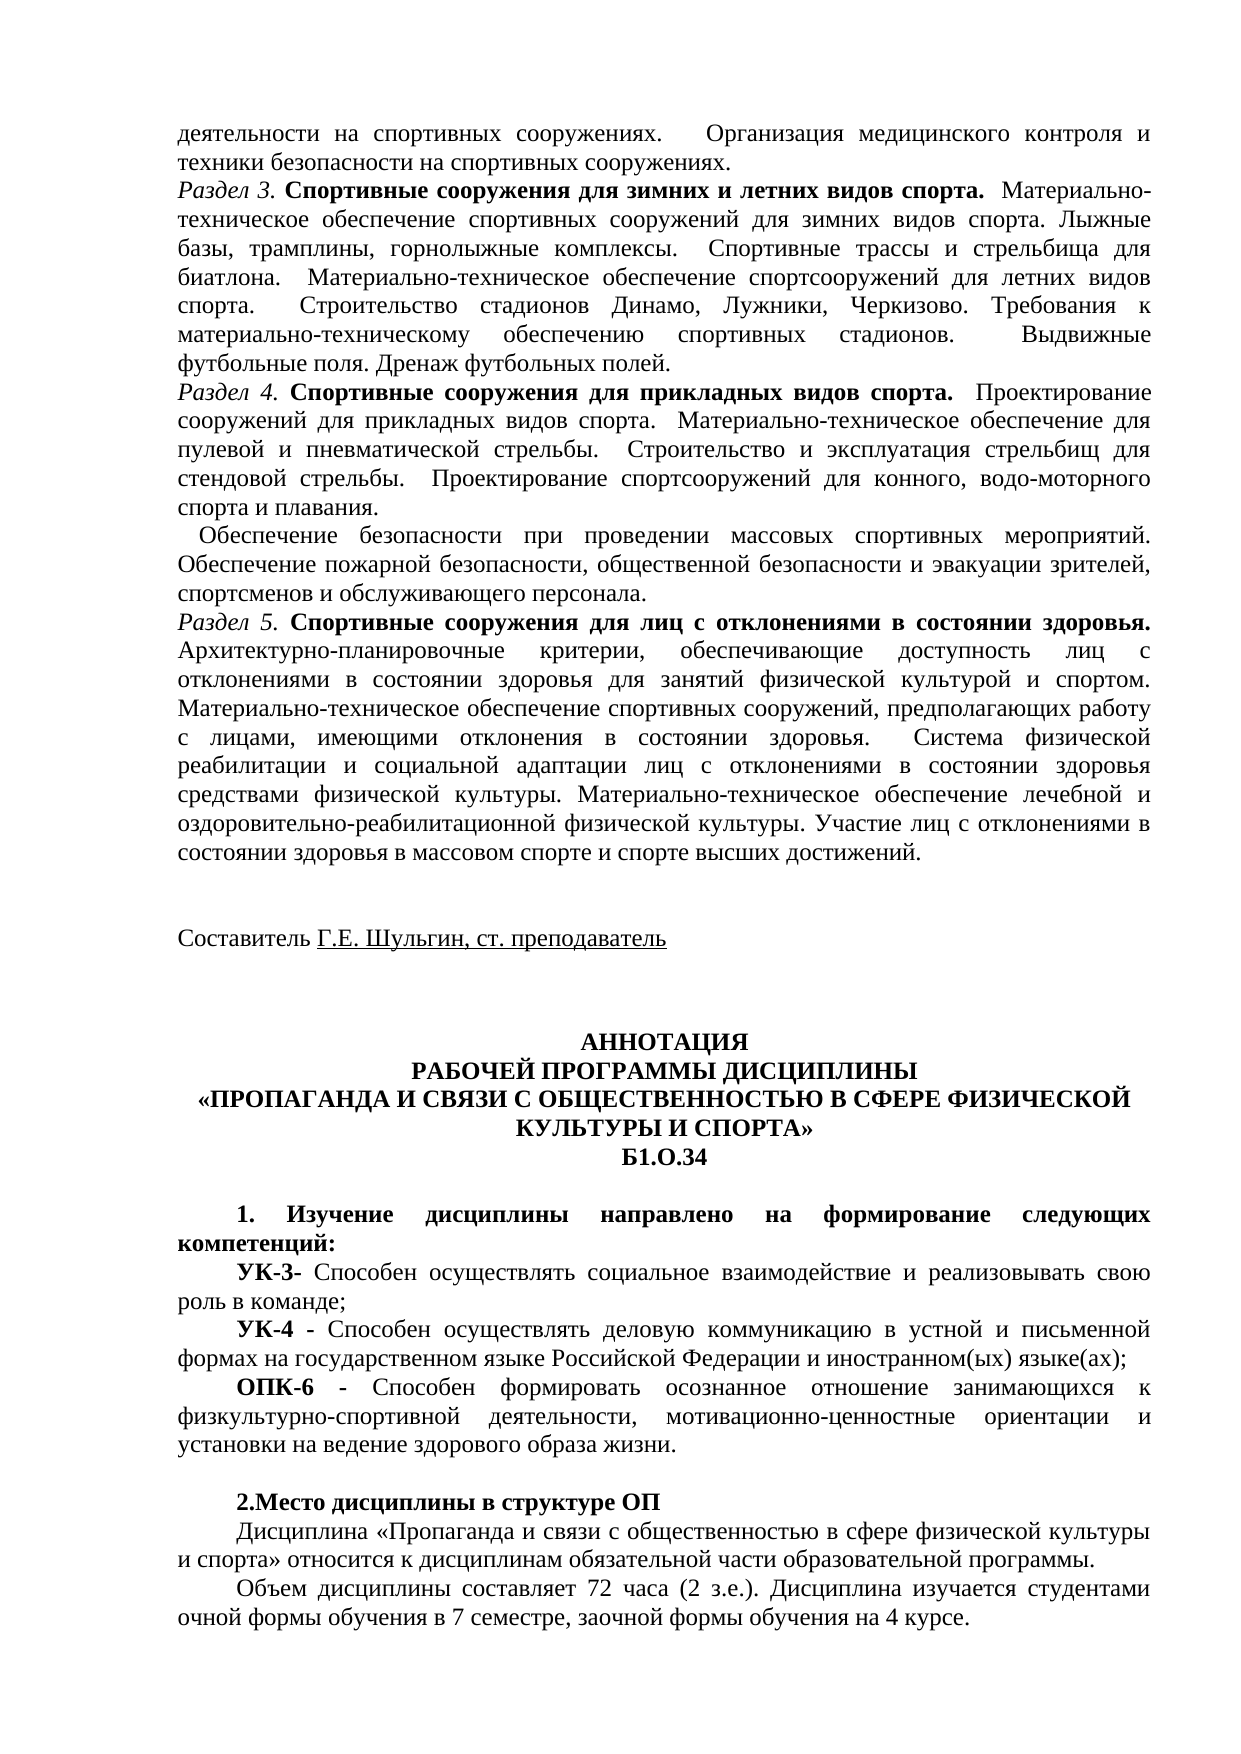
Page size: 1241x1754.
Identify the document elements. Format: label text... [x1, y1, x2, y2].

text «ПРОПАГАНДА И СВЯЗИ С ОБЩЕСТВЕННОСТЬЮ В СФЕРЕ ФИЗИЧЕСКОЙ КУЛЬТУРЫ И СПОРТА» [177, 1084, 1152, 1142]
text Раздел 5. Спортивные сооружения для лиц с отклонениями в состоянии здоровья. Архитектурно-планировочные критерии, обеспечивающие доступность лиц с отклонениями в состоянии здоровья для занятий физической культурой и спортом. Материально-техническое обеспечение спортивных сооружений, предполагающих работу с лицами, имеющими отклонения в состоянии здоровья. Система физической реабилитации и социальной адаптации лиц с отклонениями в состоянии здоровья средствами физической культуры. Материально-техническое обеспечение лечебной и оздоровительно-реабилитационной физической культуры. Участие лиц с отклонениями в состоянии здоровья в массовом спорте и спорте высших достижений. [177, 607, 1152, 866]
text 2.Место дисциплины в структуре ОП [177, 1487, 1152, 1516]
text АННОТАЦИЯ [177, 1027, 1152, 1056]
text Дисциплина «Пропаганда и связи с общественностью в сфере физической культуры и спорта» относится к дисциплинам обязательной части образовательной программы. [177, 1516, 1152, 1573]
text Объем дисциплины составляет 72 часа (2 з.е.). Дисциплина изучается студентами очной формы обучения в 7 семестре, заочной формы обучения на 4 курсе. [177, 1573, 1152, 1631]
text ОПК-6 - Способен формировать осознанное отношение занимающихся к физкультурно-спортивной деятельности, мотивационно-ценностные ориентации и установки на ведение здорового образа жизни. [177, 1372, 1152, 1458]
text Раздел 4. Спортивные сооружения для прикладных видов спорта. Проектирование сооружений для прикладных видов спорта. Материально-техническое обеспечение для пулевой и пневматической стрельбы. Строительство и эксплуатация стрельбищ для стендовой стрельбы. Проектирование спортсооружений для конного, водо-моторного спорта и плавания. [177, 377, 1152, 521]
text Обеспечение безопасности при проведении массовых спортивных мероприятий. Обеспечение пожарной безопасности, общественной безопасности и эвакуации зрителей, спортсменов и обслуживающего персонала. [177, 521, 1152, 607]
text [177, 118, 1152, 176]
text РАБОЧЕЙ ПРОГРАММЫ ДИСЦИПЛИНЫ [177, 1056, 1152, 1084]
text 1. Изучение дисциплины направлено на формирование следующих компетенций: [177, 1199, 1152, 1257]
text УК-4 - Способен осуществлять деловую коммуникацию в устной и письменной формах на государственном языке Российской Федерации и иностранном(ых) языке(ах); [177, 1314, 1152, 1372]
text УК-3- Способен осуществлять социальное взаимодействие и реализовывать свою роль в команде; [177, 1257, 1152, 1314]
text Составитель Г.Е. Шульгин, ст. преподаватель [177, 923, 1152, 952]
text Б1.О.34 [177, 1142, 1152, 1171]
text Раздел 3. Спортивные сооружения для зимних и летних видов спорта. Материально-техническое обеспечение спортивных сооружений для зимних видов спорта. Лыжные базы, трамплины, горнолыжные комплексы. Спортивные трассы и стрельбища для биатлона. Материально-техническое обеспечение спортсооружений для летних видов спорта. Строительство стадионов Динамо, Лужники, Черкизово. Требования к материально-техническому обеспечению спортивных стадионов. Выдвижные футбольные поля. Дренаж футбольных полей. [177, 176, 1152, 377]
